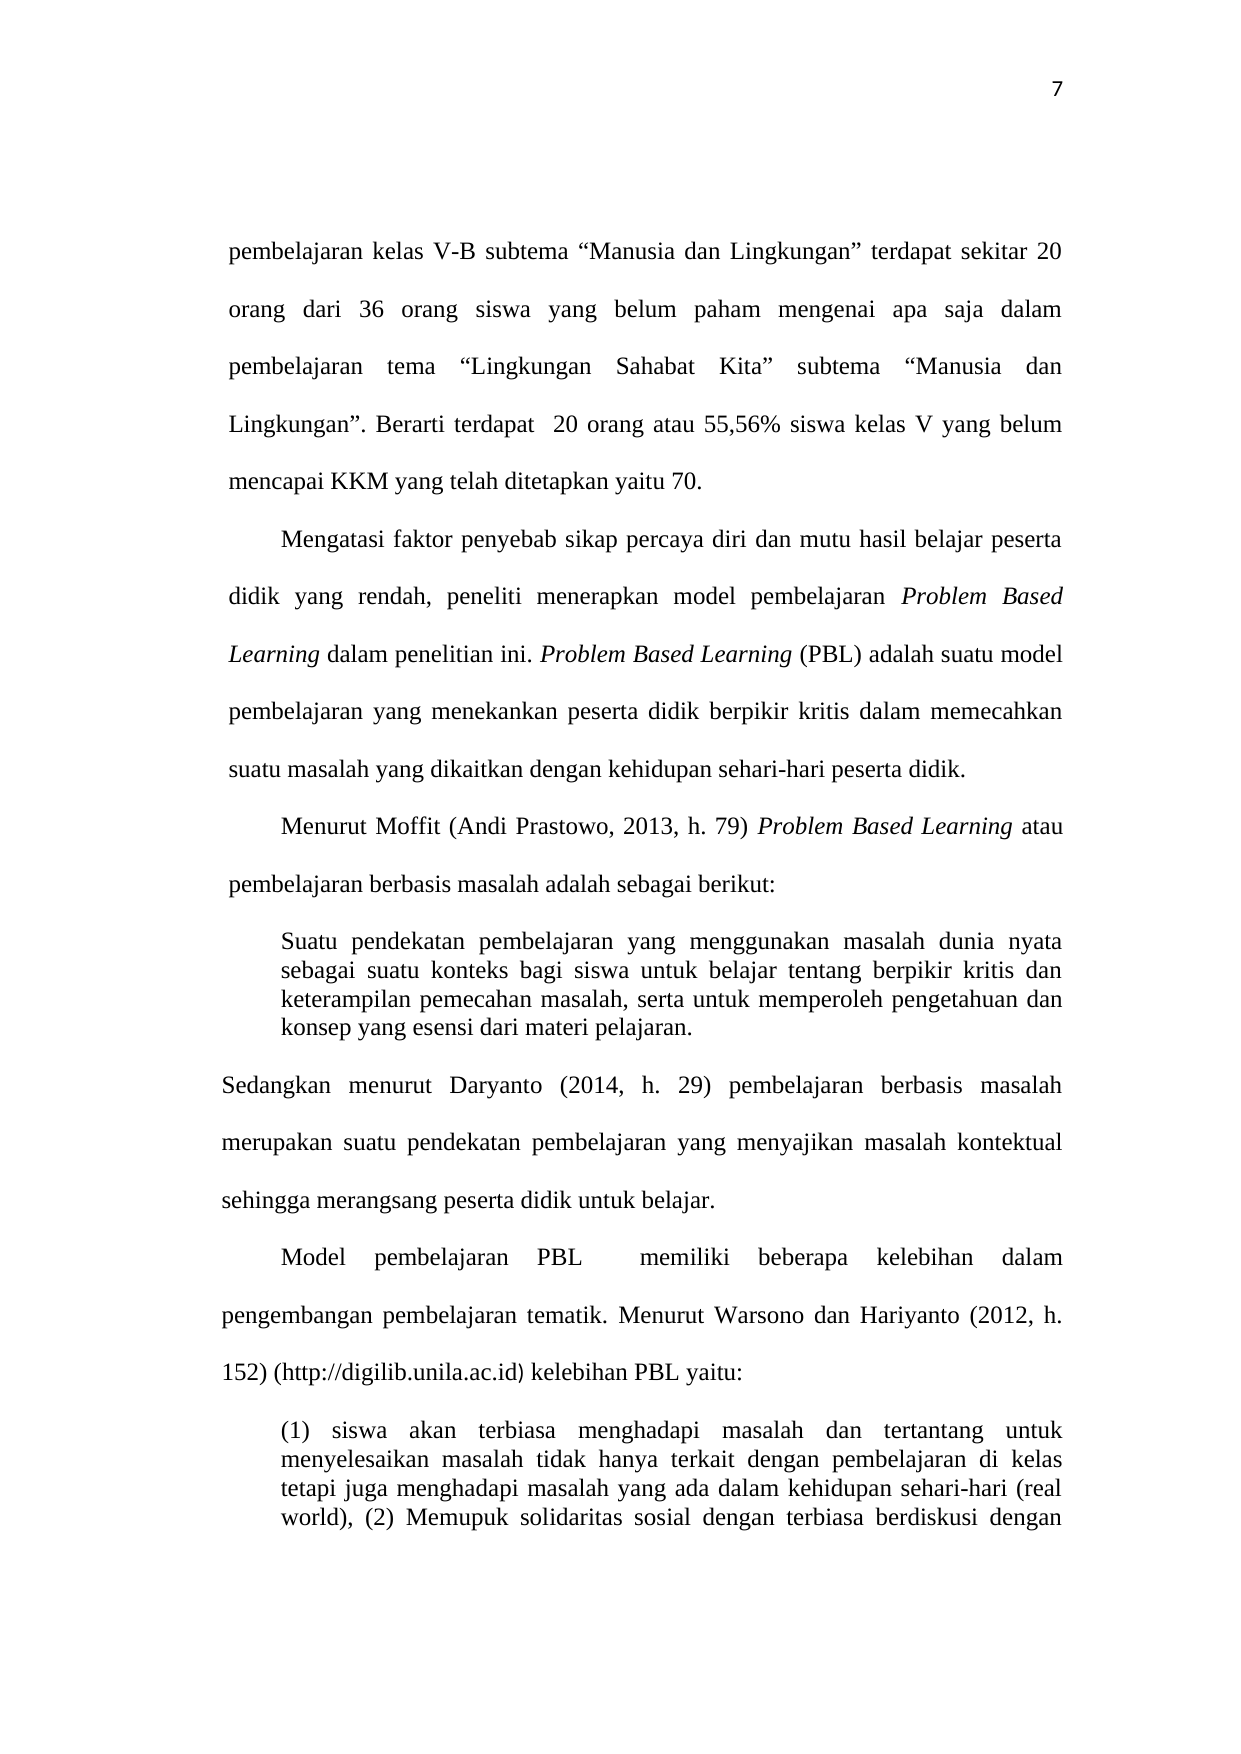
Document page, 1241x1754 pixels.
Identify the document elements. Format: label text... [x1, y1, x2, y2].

text Menurut Moffit (Andi Prastowo, 2013, h. 79) Problem Based Learning atau pembelajaran berbasis masalah adalah sebagai berikut: [228, 811, 1063, 897]
list Sedangkan menurut Daryanto (2014, h. 29) pembelajaran berbasis masalah merupakan suatu pendekatan pembelajaran yang menyajikan masalah kontektual sehingga merangsang peserta didik untuk belajar. [221, 1070, 1063, 1214]
text Mengatasi faktor penyebab sikap percaya diri dan mutu hasil belajar peserta didik yang rendah, peneliti menerapkan model pembelajaran Problem Based Learning dalam penelitian ini. Problem Based Learning (PBL) adalah suatu model pembelajaran yang menekankan peserta didik berpikir kritis dalam memecahkan suatu masalah yang dikaitkan dengan kehidupan sehari-hari peserta didik. [228, 524, 1063, 782]
text Suatu pendekatan pembelajaran yang menggunakan masalah dunia nyata sebagai suatu konteks bagi siswa untuk belajar tentang berpikir kritis dan keterampilan pemecahan masalah, serta untuk memperoleh pengetahuan dan konsep yang esensi dari materi pelajaran. [281, 926, 1063, 1041]
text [228, 236, 1063, 495]
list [281, 1416, 1063, 1531]
list Model pembelajaran PBL memiliki beberapa kelebihan dalam pengembangan pembelajaran tematik. Menurut Warsono dan Hariyanto (2012, h. 152) (http://digilib.unila.ac.id) kelebihan PBL yaitu: [221, 1242, 1063, 1387]
